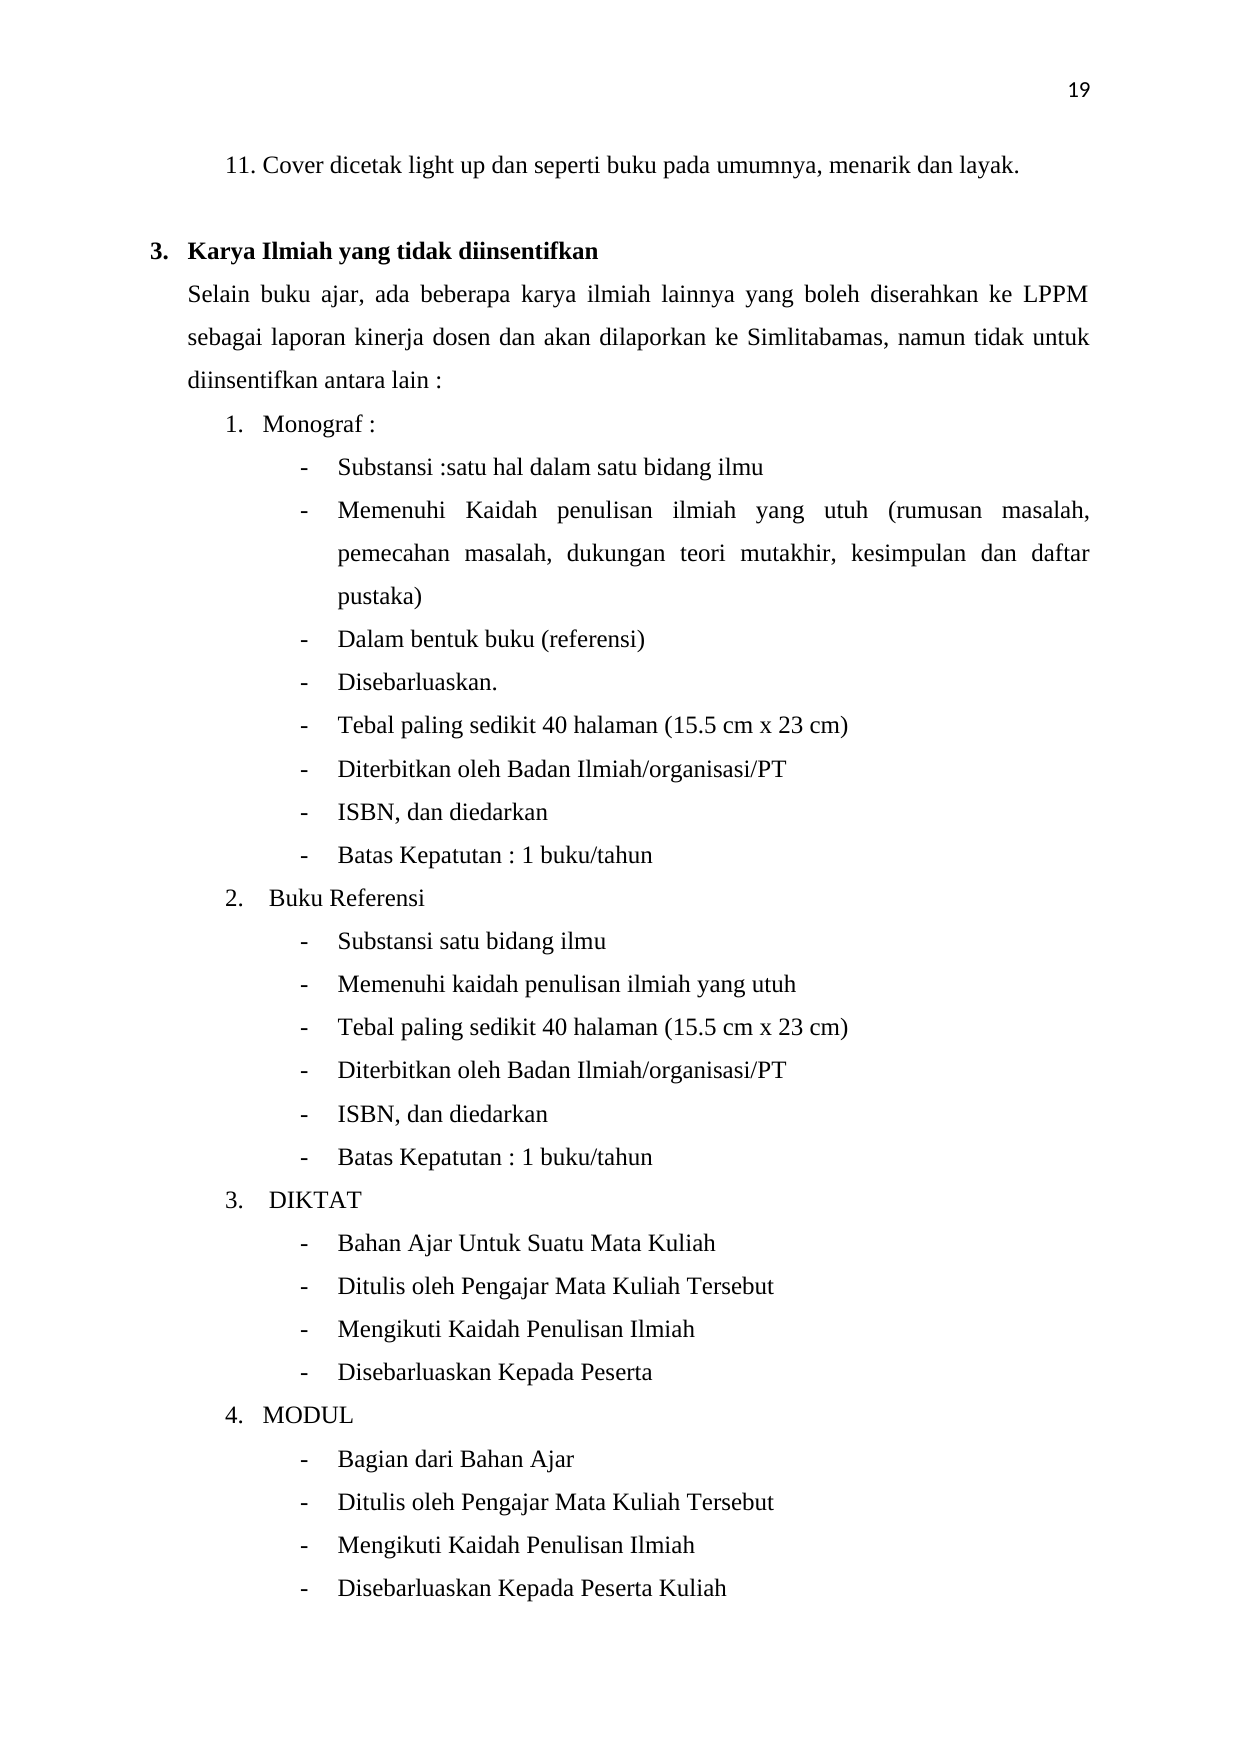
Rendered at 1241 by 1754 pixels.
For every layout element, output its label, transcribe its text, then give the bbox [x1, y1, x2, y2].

list Mengikuti Kaidah Penulisan Ilmiah [300, 1530, 1090, 1559]
list ISBN, dan diedarkan [300, 797, 1090, 826]
list Dalam bentuk buku (referensi) [300, 624, 1090, 653]
list Mengikuti Kaidah Penulisan Ilmiah [300, 1314, 1090, 1343]
list Tebal paling sedikit 40 halaman (15.5 cm x 23 cm) [300, 711, 1090, 739]
list Memenuhi Kaidah penulisan ilmiah yang utuh (rumusan masalah, pemecahan masalah, dukungan teori mutakhir, kesimpulan dan daftar pustaka) [300, 495, 1090, 610]
list Disebarluaskan Kepada Peserta Kuliah [300, 1573, 1090, 1602]
list Tebal paling sedikit 40 halaman (15.5 cm x 23 cm) [300, 1012, 1090, 1041]
list Bahan Ajar Untuk Suatu Mata Kuliah [300, 1228, 1090, 1257]
list Ditulis oleh Pengajar Mata Kuliah Tersebut [300, 1271, 1090, 1300]
list Cover dicetak light up dan seperti buku pada umumnya, menarik dan layak. [225, 150, 1090, 179]
list Ditulis oleh Pengajar Mata Kuliah Tersebut [300, 1487, 1090, 1516]
list Bagian dari Bahan Ajar [300, 1444, 1090, 1472]
list Monograf : [225, 409, 1090, 437]
list Disebarluaskan Kepada Peserta [300, 1357, 1090, 1386]
list Diterbitkan oleh Badan Ilmiah/organisasi/PT [300, 1056, 1090, 1084]
list Karya Ilmiah yang tidak diinsentifkan [150, 236, 1090, 265]
list Substansi satu bidang ilmu [300, 926, 1090, 955]
list Selain buku ajar, ada beberapa karya ilmiah lainnya yang boleh diserahkan ke LPPM sebagai laporan kinerja dosen dan akan dilaporkan ke Simlitabamas, namun tidak untuk diinsentifkan antara lain : [187, 279, 1090, 394]
list Batas Kepatutan : 1 buku/tahun [300, 840, 1090, 869]
list DIKTAT [225, 1185, 1090, 1214]
list MODUL [225, 1401, 1090, 1429]
list Batas Kepatutan : 1 buku/tahun [300, 1142, 1090, 1171]
list Buku Referensi [225, 883, 1090, 912]
list Substansi :satu hal dalam satu bidang ilmu [300, 452, 1090, 481]
list Diterbitkan oleh Badan Ilmiah/organisasi/PT [300, 754, 1090, 782]
list Disebarluaskan. [300, 667, 1090, 696]
list ISBN, dan diedarkan [300, 1099, 1090, 1127]
list Memenuhi kaidah penulisan ilmiah yang utuh [300, 969, 1090, 998]
